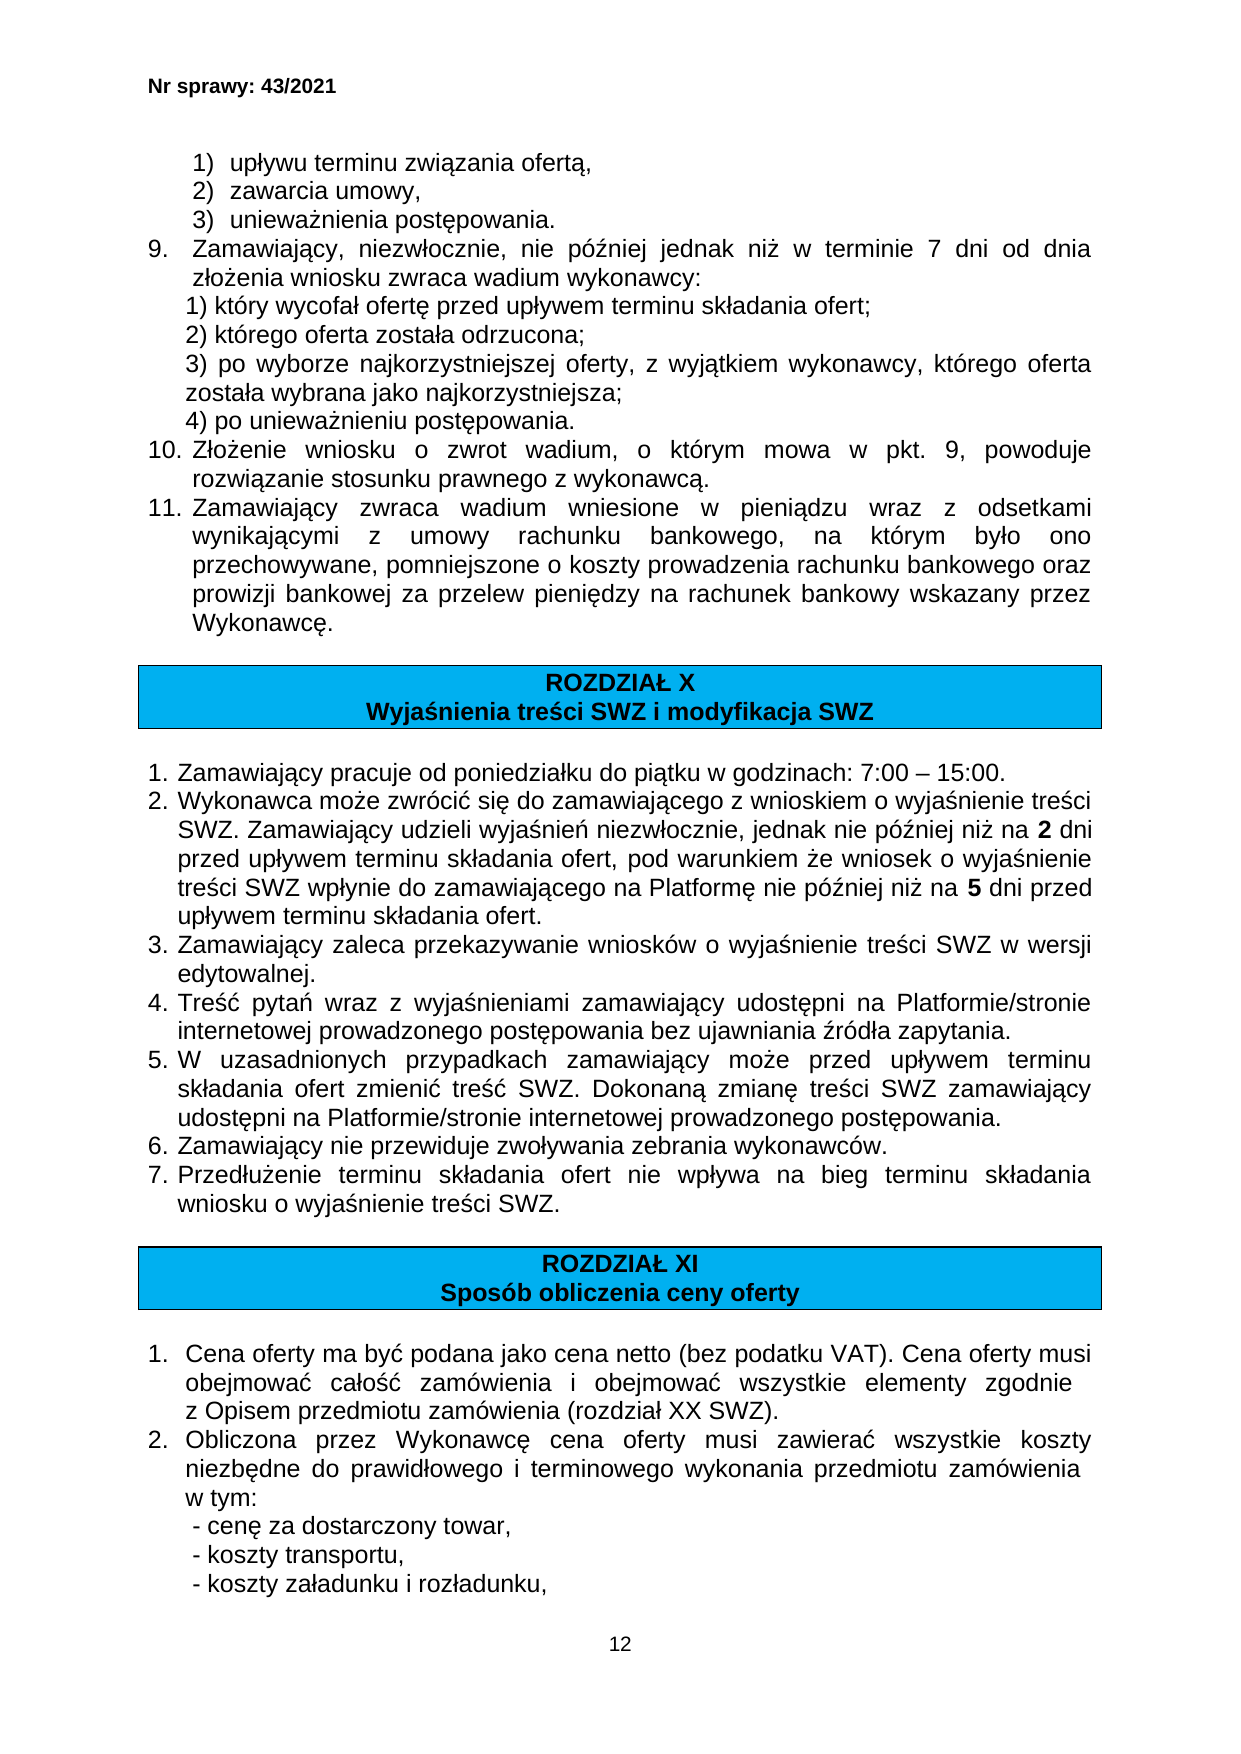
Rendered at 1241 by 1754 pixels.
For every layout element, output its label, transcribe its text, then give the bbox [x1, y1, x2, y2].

list W uzasadnionych przypadkach zamawiający może przed upływem terminu składania ofert zmienić treść SWZ. Dokonaną zmianę treści SWZ zamawiający udostępni na Platformie/stronie internetowej prowadzonego postępowania. [148, 1045, 1093, 1131]
subtitle ROZDZIAŁ XI [139, 1248, 1101, 1275]
text - cenę za dostarczony towar, [192, 1511, 1093, 1540]
list Zamawiający nie przewiduje zwoływania zebrania wykonawców. [148, 1131, 1093, 1160]
subtitle Wyjaśnienia treści SWZ i modyfikacja SWZ [139, 694, 1101, 728]
text - koszty załadunku i rozładunku, [192, 1569, 1093, 1598]
list upływu terminu związania ofertą, [192, 148, 1093, 176]
list Złożenie wniosku o zwrot wadium, o którym mowa w pkt. 9, powoduje rozwiązanie stosunku prawnego z wykonawcą. [148, 435, 1093, 493]
subtitle ROZDZIAŁ X [139, 666, 1101, 694]
list Wykonawca może zwrócić się do zamawiającego z wnioskiem o wyjaśnienie treści SWZ. Zamawiający udzieli wyjaśnień niezwłocznie, jednak nie później niż na 2 dni przed upływem terminu składania ofert, pod warunkiem że wniosek o wyjaśnienie treści SWZ wpłynie do zamawiającego na Platformę nie później niż na 5 dni przed upływem terminu składania ofert. [148, 786, 1093, 930]
list Zamawiający pracuje od poniedziałku do piątku w godzinach: 7:00 – 15:00. [148, 758, 1093, 786]
list unieważnienia postępowania. [192, 205, 1093, 234]
list Obliczona przez Wykonawcę cena oferty musi zawierać wszystkie koszty niezbędne do prawidłowego i terminowego wykonania przedmiotu zamówienia w tym: [148, 1425, 1093, 1511]
list Treść pytań wraz z wyjaśnieniami zamawiający udostępni na Platformie/stronie internetowej prowadzonego postępowania bez ujawniania źródła zapytania. [148, 988, 1093, 1045]
list 4) po unieważnieniu postępowania. [185, 406, 1093, 435]
list Przedłużenie terminu składania ofert nie wpływa na bieg terminu składania wniosku o wyjaśnienie treści SWZ. [148, 1160, 1093, 1218]
list Zamawiający zwraca wadium wniesione w pieniądzu wraz z odsetkami wynikającymi z umowy rachunku bankowego, na którym było ono przechowywane, pomniejszone o koszty prowadzenia rachunku bankowego oraz prowizji bankowej za przelew pieniędzy na rachunek bankowy wskazany przez Wykonawcę. [148, 493, 1093, 636]
list 2) którego oferta została odrzucona; [185, 320, 1093, 349]
text - koszty transportu, [192, 1540, 1093, 1569]
list 3) po wyborze najkorzystniejszej oferty, z wyjątkiem wykonawcy, którego oferta została wybrana jako najkorzystniejsza; [185, 349, 1093, 406]
subtitle Sposób obliczenia ceny oferty [139, 1275, 1101, 1309]
list 1) który wycofał ofertę przed upływem terminu składania ofert; [185, 291, 1093, 320]
list Zamawiający zaleca przekazywanie wniosków o wyjaśnienie treści SWZ w wersji edytowalnej. [148, 930, 1093, 988]
list Cena oferty ma być podana jako cena netto (bez podatku VAT). Cena oferty musi obejmować całość zamówienia i obejmować wszystkie elementy zgodnie z Opisem przedmiotu zamówienia (rozdział XX SWZ). [148, 1339, 1093, 1425]
list zawarcia umowy, [192, 176, 1093, 205]
list Zamawiający, niezwłocznie, nie później jednak niż w terminie 7 dni od dnia złożenia wniosku zwraca wadium wykonawcy: [148, 234, 1093, 291]
